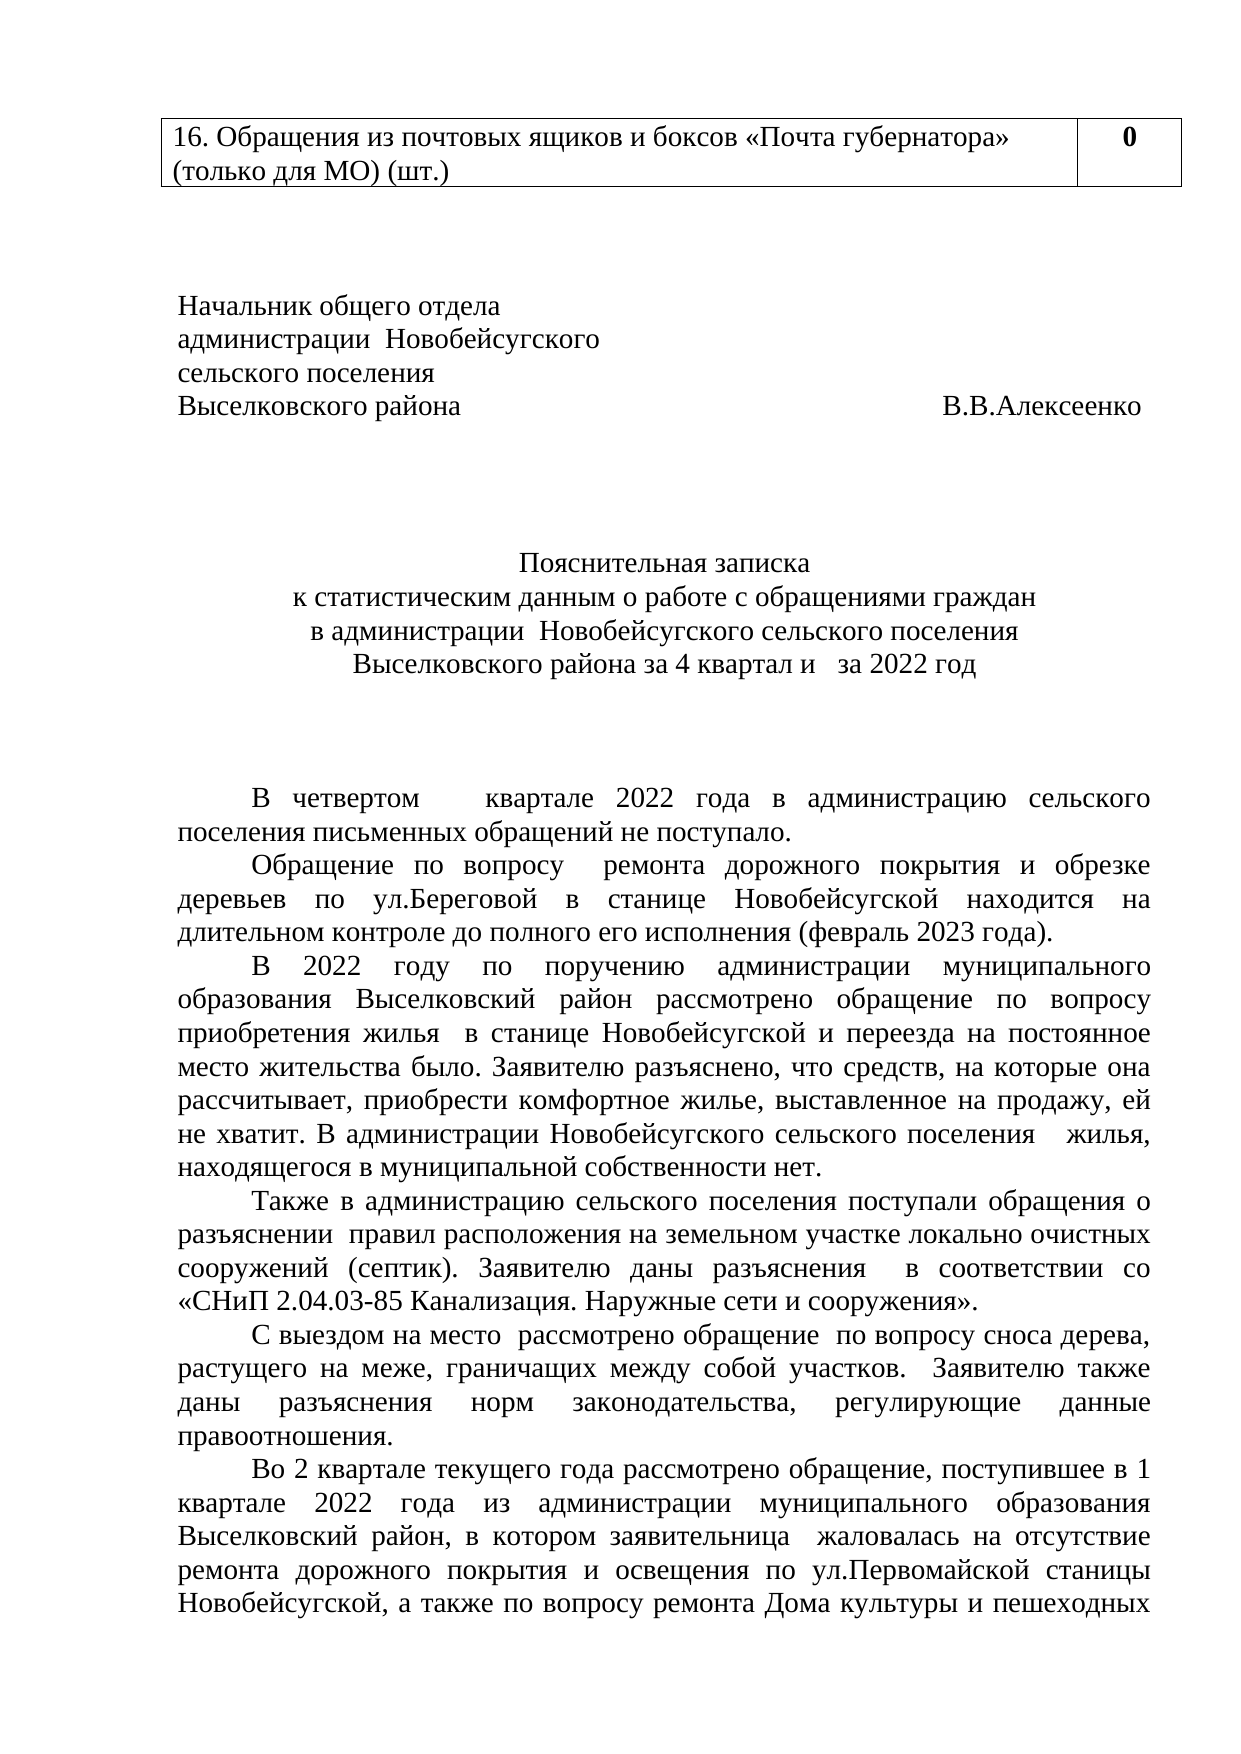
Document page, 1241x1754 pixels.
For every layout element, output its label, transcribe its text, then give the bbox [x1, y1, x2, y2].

table_cell 0 [1078, 119, 1181, 186]
text Выселковского района В.В.Алексеенко [177, 388, 1152, 422]
text С выездом на место рассмотрено обращение по вопросу сноса дерева, растущего на меже, граничащих между собой участков. Заявителю также даны разъяснения норм законодательства, регулирующие данные правоотношения. [177, 1317, 1152, 1451]
text Также в администрацию сельского поселения поступали обращения о разъяснении правил расположения на земельном участке локально очистных сооружений (септик). Заявителю даны разъяснения в соответствии со «СНиП 2.04.03-85 Канализация. Наружные сети и сооружения». [177, 1183, 1152, 1317]
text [177, 1451, 1152, 1619]
text Пояснительная записка [177, 546, 1152, 579]
text сельского поселения [177, 355, 1152, 388]
text Выселковского района за 4 квартал и за 2022 год [177, 646, 1152, 680]
text к статистическим данным о работе с обращениями граждан [177, 579, 1152, 613]
text В 2022 году по поручению администрации муниципального образования Выселковский район рассмотрено обращение по вопросу приобретения жилья в станице Новобейсугской и переезда на постоянное место жительства было. Заявителю разъяснено, что средств, на которые она рассчитывает, приобрести комфортное жилье, выставленное на продажу, ей не хватит. В администрации Новобейсугского сельского поселения жилья, находящегося в муниципальной собственности нет. [177, 948, 1152, 1183]
text В четвертом квартале 2022 года в администрацию сельского поселения письменных обращений не поступало. [177, 780, 1152, 847]
text Начальник общего отдела [177, 288, 1152, 321]
table_cell 16. Обращения из почтовых ящиков и боксов «Почта губернатора» (только для МО) (шт.) [162, 119, 1077, 186]
text администрации Новобейсугского [177, 321, 1152, 355]
text в администрации Новобейсугского сельского поселения [177, 613, 1152, 646]
text Обращение по вопросу ремонта дорожного покрытия и обрезке деревьев по ул.Береговой в станице Новобейсугской находится на длительном контроле до полного его исполнения (февраль 2023 года). [177, 847, 1152, 948]
